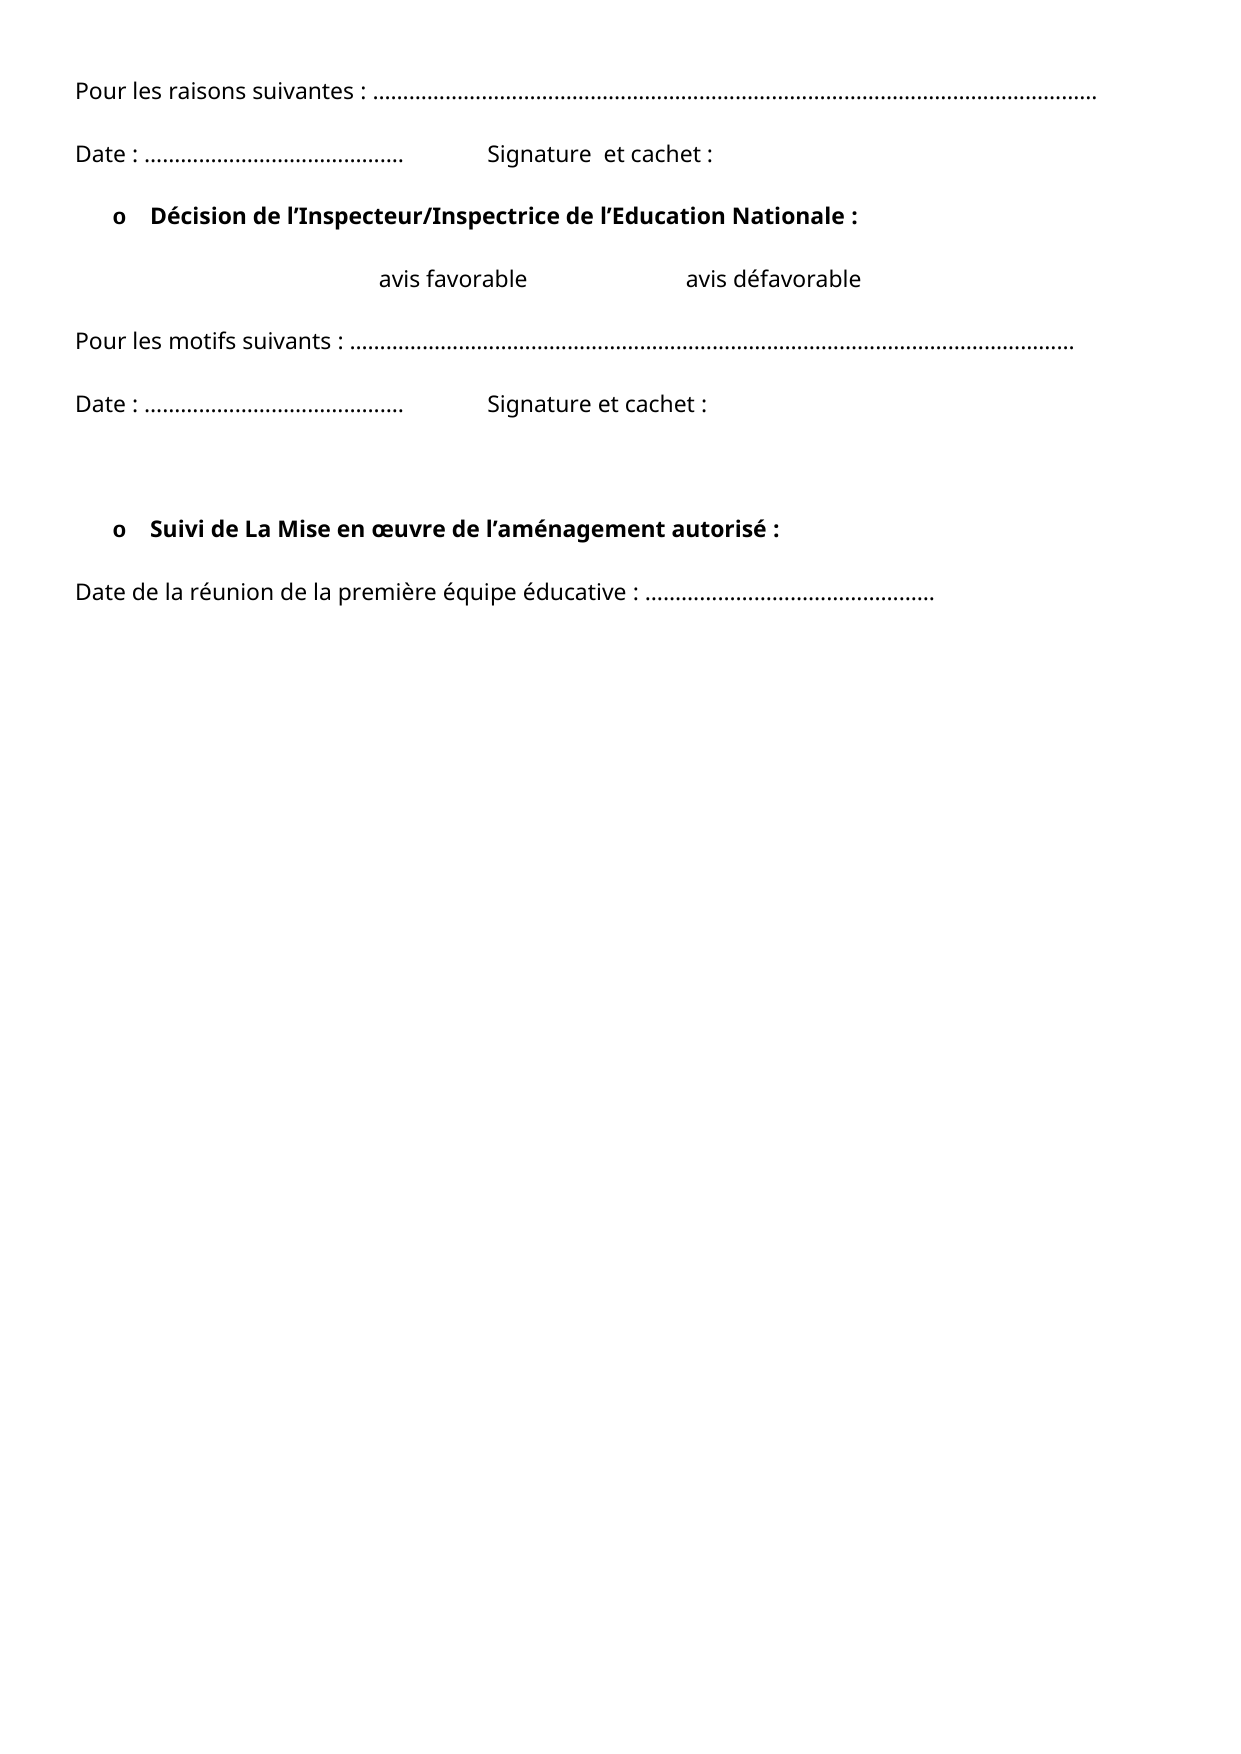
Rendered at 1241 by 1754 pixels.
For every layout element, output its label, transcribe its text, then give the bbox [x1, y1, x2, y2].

text Date de la réunion de la première équipe éducative : ………………………………………… [75, 575, 1165, 607]
list Suivi de La Mise en œuvre de l’aménagement autorisé : [112, 513, 1165, 544]
text avis favorable avis défavorable [75, 263, 1165, 294]
text Pour les raisons suivantes : ………………………………………………………………………………………………………… [75, 75, 1165, 106]
text Pour les motifs suivants : ………………………………………………………………………………………………………… [75, 325, 1165, 356]
text Date : ……………………………………. Signature et cachet : [75, 388, 1165, 419]
list Décision de l’Inspecteur/Inspectrice de l’Education Nationale : [112, 200, 1165, 231]
text Date : ……………………………………. Signature et cachet : [75, 137, 1165, 169]
